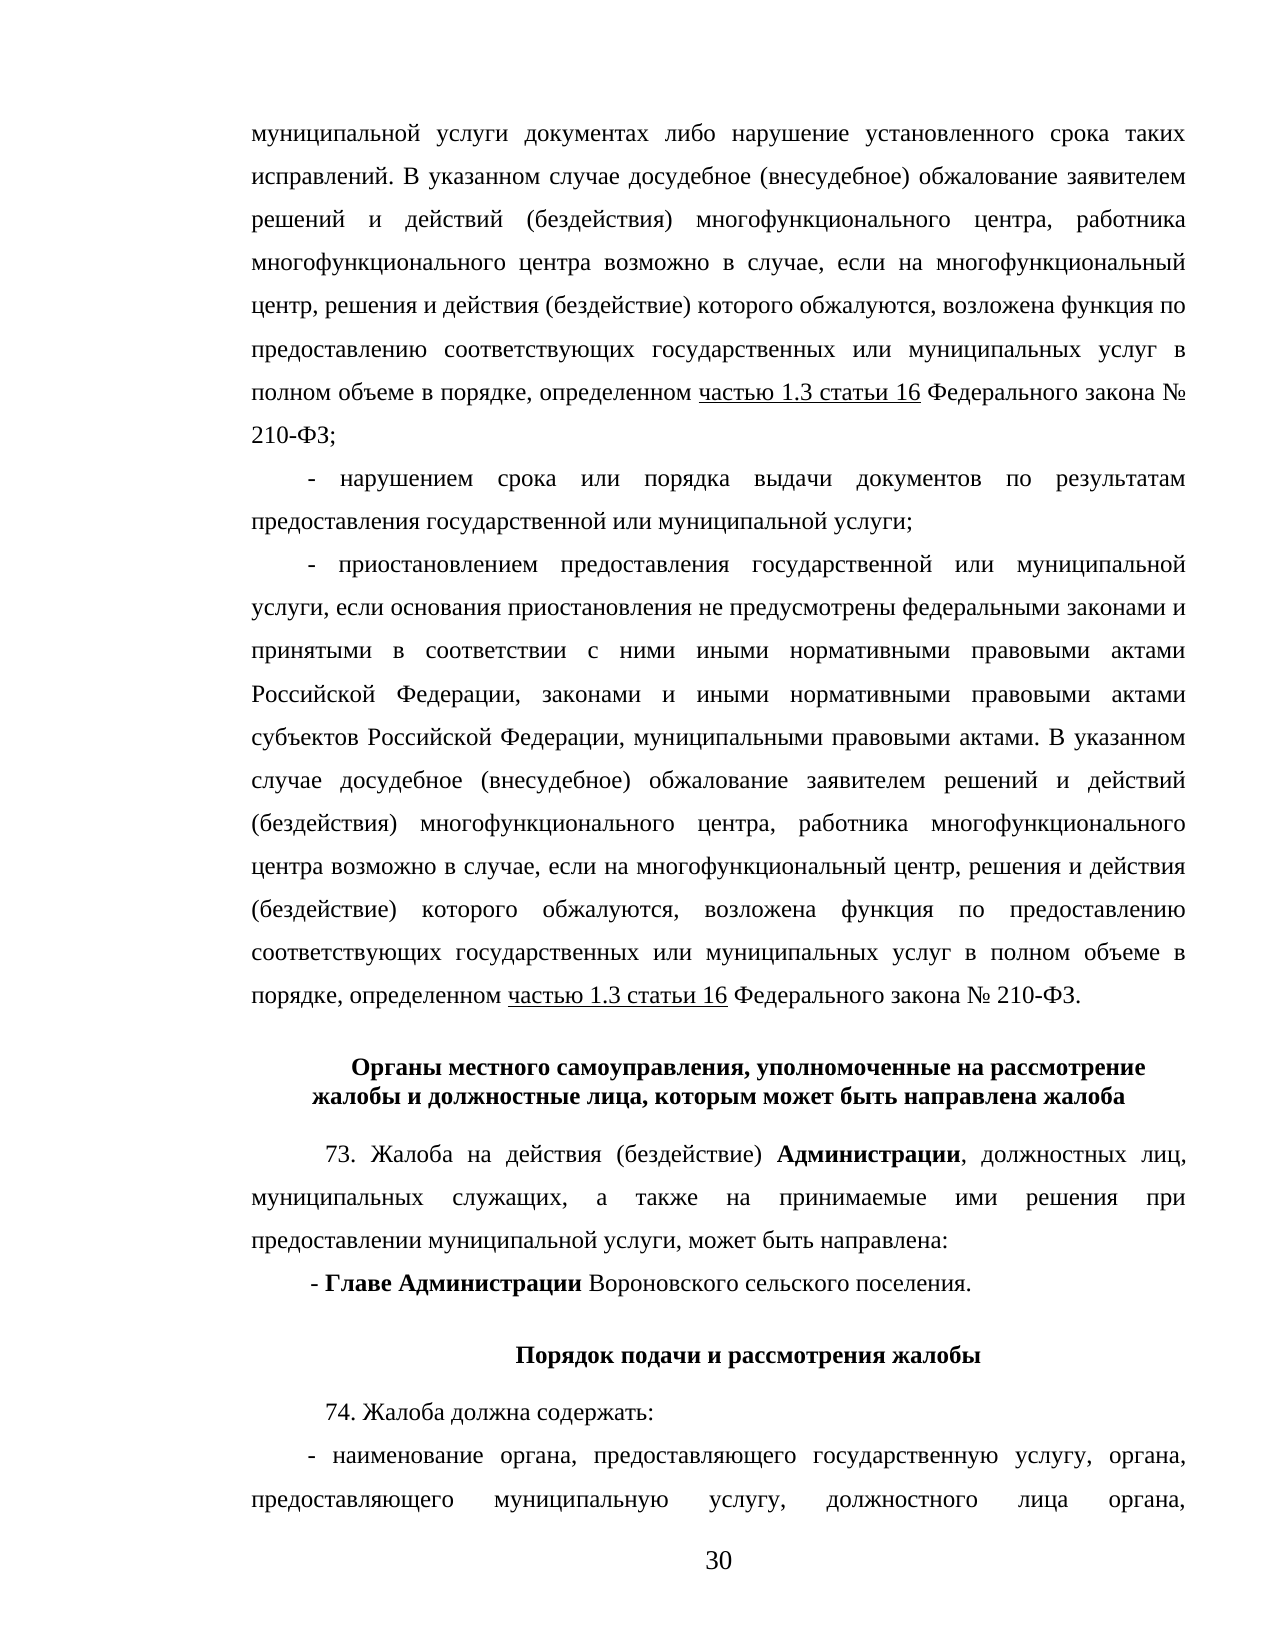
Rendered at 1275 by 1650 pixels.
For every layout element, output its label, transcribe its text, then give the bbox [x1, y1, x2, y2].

text 73. Жалоба на действия (бездействие) Администрации, должностных лиц, муниципальных служащих, а также на принимаемые ими решения при предоставлении муниципальной услуги, может быть направлена: [251, 1139, 1186, 1254]
text - приостановлением предоставления государственной или муниципальной услуги, если основания приостановления не предусмотрены федеральными законами и принятыми в соответствии с ними иными нормативными правовыми актами Российской Федерации, законами и иными нормативными правовыми актами субъектов Российской Федерации, муниципальными правовыми актами. В указанном случае досудебное (внесудебное) обжалование заявителем решений и действий (бездействия) многофункционального центра, работника многофункционального центра возможно в случае, если на многофункциональный центр, решения и действия (бездействие) которого обжалуются, возложена функция по предоставлению соответствующих государственных или муниципальных услуг в полном объеме в порядке, определенном частью 1.3 статьи 16 Федерального закона № 210-ФЗ. [251, 549, 1186, 1009]
text Порядок подачи и рассмотрения жалобы [251, 1340, 1186, 1369]
text - нарушением срока или порядка выдачи документов по результатам предоставления государственной или муниципальной услуги; [251, 463, 1186, 535]
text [251, 118, 1186, 449]
text Органы местного самоуправления, уполномоченные на рассмотрение жалобы и должностные лица, которым может быть направлена жалоба [251, 1052, 1186, 1110]
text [251, 1441, 1186, 1512]
text 74. Жалоба должна содержать: [251, 1397, 1186, 1426]
text - Главе Администрации Вороновского сельского поселения. [251, 1268, 1186, 1297]
